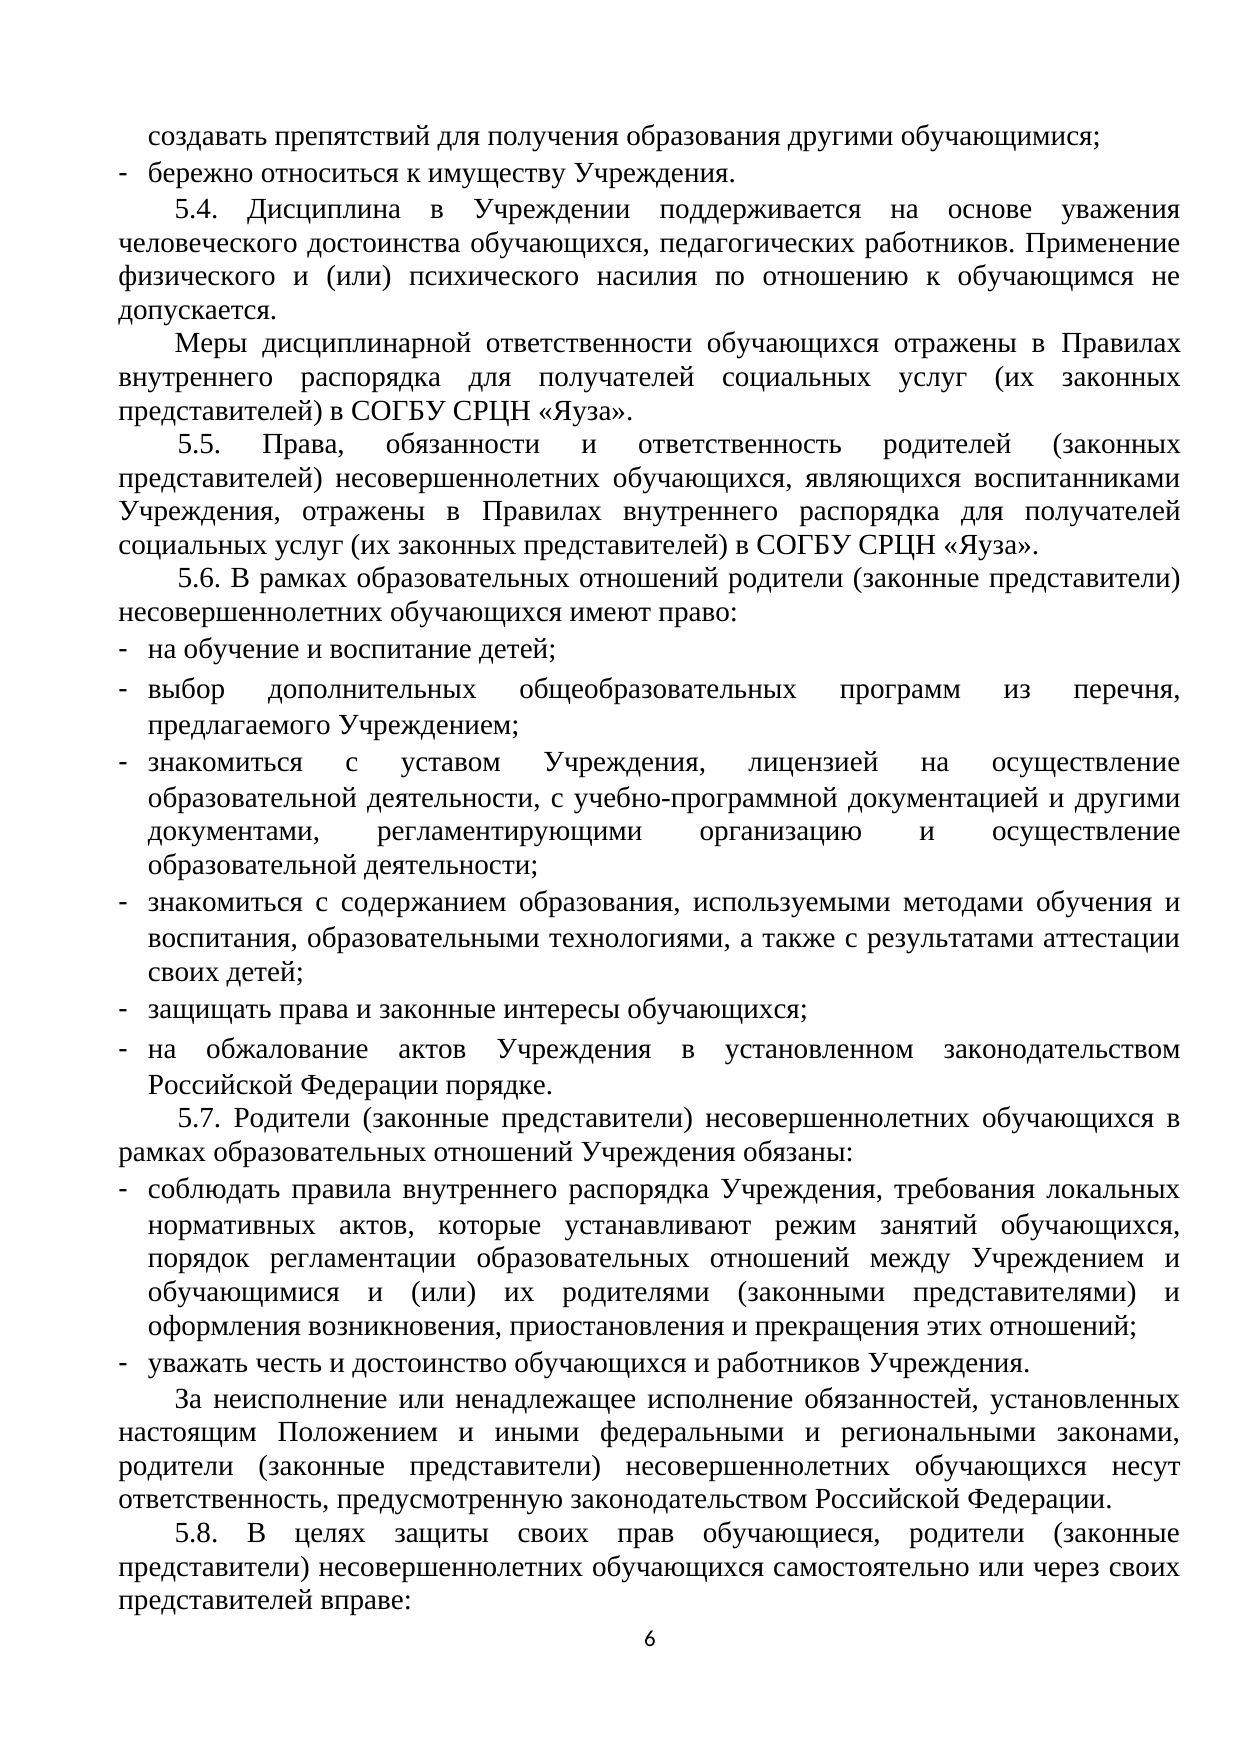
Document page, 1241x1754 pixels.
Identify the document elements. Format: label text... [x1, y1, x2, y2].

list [118, 118, 1181, 152]
text За неисполнение или ненадлежащее исполнение обязанностей, установленных настоящим Положением и иными федеральными и региональными законами, родители (законные представители) несовершеннолетних обучающихся несут ответственность, предусмотренную законодательством Российской Федерации. [118, 1381, 1181, 1515]
text 5.4. Дисциплина в Учреждении поддерживается на основе уважения человеческого достоинства обучающихся, педагогических работников. Применение физического и (или) психического насилия по отношению к обучающимся не допускается. [118, 191, 1181, 326]
text 5.7. Родители (законные представители) несовершеннолетних обучающихся в рамках образовательных отношений Учреждения обязаны: [118, 1100, 1181, 1167]
list выбор дополнительных общеобразовательных программ из перечня, предлагаемого Учреждением; [118, 667, 1181, 740]
list на обжалование актов Учреждения в установленном законодательством Российской Федерации порядке. [118, 1027, 1181, 1100]
text 5.6. В рамках образовательных отношений родители (законные представители) несовершеннолетних обучающихся имеют право: [118, 560, 1181, 627]
list бережно относиться к имуществу Учреждения. [118, 152, 1181, 191]
list защищать права и законные интересы обучающихся; [118, 987, 1181, 1027]
list знакомиться с уставом Учреждения, лицензией на осуществление образовательной деятельности, с учебно-программной документацией и другими документами, регламентирующими организацию и осуществление образовательной деятельности; [118, 740, 1181, 881]
list уважать честь и достоинство обучающихся и работников Учреждения. [118, 1341, 1181, 1381]
list знакомиться с содержанием образования, используемыми методами обучения и воспитания, образовательными технологиями, а также с результатами аттестации своих детей; [118, 881, 1181, 987]
list соблюдать правила внутреннего распорядка Учреждения, требования локальных нормативных актов, которые устанавливают режим занятий обучающихся, порядок регламентации образовательных отношений между Учреждением и обучающимися и (или) их родителями (законными представителями) и оформления возникновения, приостановления и прекращения этих отношений; [118, 1167, 1181, 1341]
text 5.8. В целях защиты своих прав обучающиеся, родители (законные представители) несовершеннолетних обучающихся самостоятельно или через своих представителей вправе: [118, 1515, 1181, 1616]
list на обучение и воспитание детей; [118, 627, 1181, 667]
text Меры дисциплинарной ответственности обучающихся отражены в Правилах внутреннего распорядка для получателей социальных услуг (их законных представителей) в СОГБУ СРЦН «Яуза». [118, 326, 1181, 426]
text 5.5. Права, обязанности и ответственность родителей (законных представителей) несовершеннолетних обучающихся, являющихся воспитанниками Учреждения, отражены в Правилах внутреннего распорядка для получателей социальных услуг (их законных представителей) в СОГБУ СРЦН «Яуза». [118, 426, 1181, 560]
